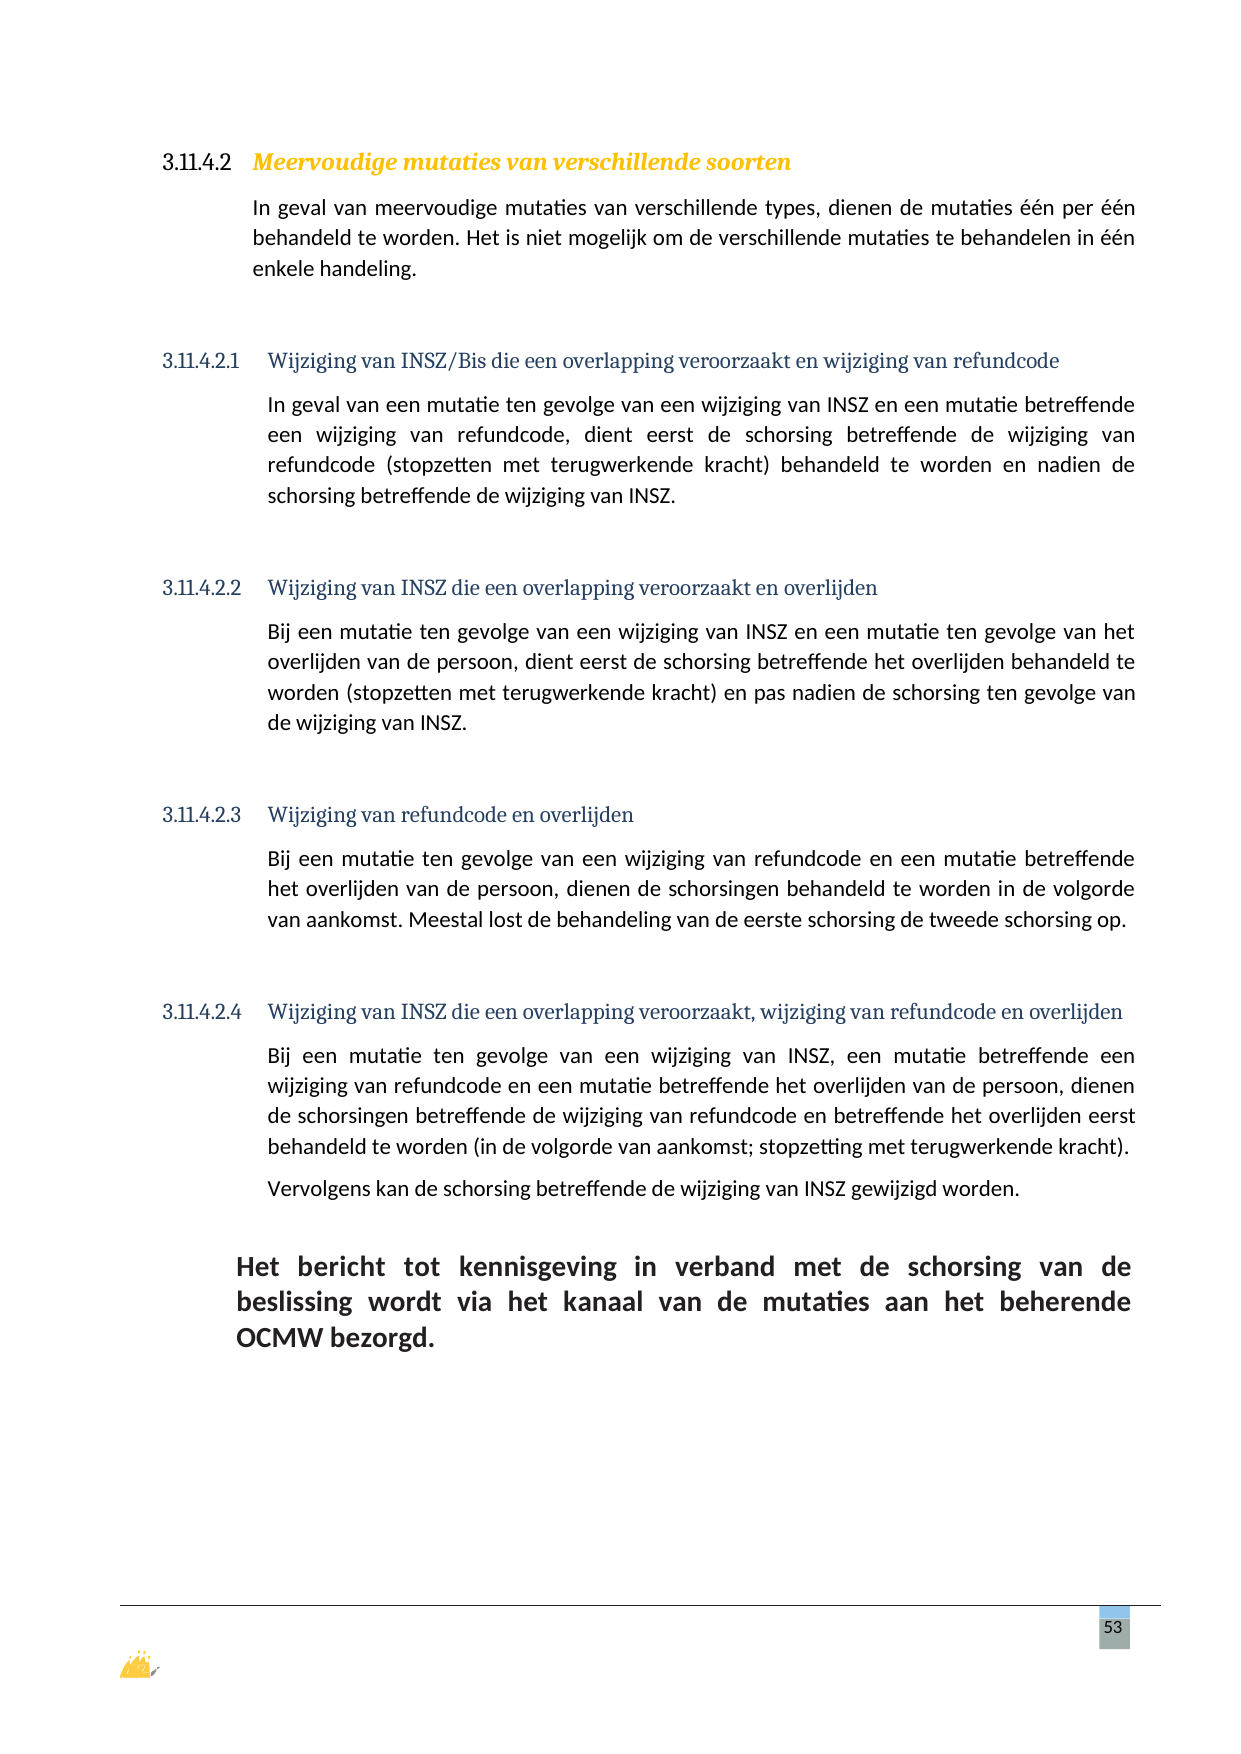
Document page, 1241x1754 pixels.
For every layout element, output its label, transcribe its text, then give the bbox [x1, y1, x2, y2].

subtitle Meervoudige mutaties van verschillende soorten [162, 148, 1137, 176]
subtitle Wijziging van refundcode en overlijden [162, 802, 1137, 828]
text Vervolgens kan de schorsing betreffende de wijziging van INSZ gewijzigd worden. [267, 1174, 1137, 1202]
subtitle Wijziging van INSZ/Bis die een overlapping veroorzaakt en wijziging van refundcode [162, 347, 1137, 374]
text Bij een mutatie ten gevolge van een wijziging van INSZ en een mutatie ten gevolge van het overlijden van de persoon, dient eerst de schorsing betreffende het overlijden behandeld te worden (stopzetten met terugwerkende kracht) en pas nadien de schorsing ten gevolge van de wijziging van INSZ. [267, 617, 1137, 736]
text In geval van een mutatie ten gevolge van een wijziging van INSZ en een mutatie betreffende een wijziging van refundcode, dient eerst de schorsing betreffende de wijziging van refundcode (stopzetten met terugwerkende kracht) behandeld te worden en nadien de schorsing betreffende de wijziging van INSZ. [267, 390, 1137, 509]
list Het bericht tot kennisgeving in verband met de schorsing van de beslissing wordt via het kanaal van de mutaties aan het beherende OCMW bezorgd. [236, 1248, 1131, 1355]
text In geval van meervoudige mutaties van verschillende types, dienen de mutaties één per één behandeld te worden. Het is niet mogelijk om de verschillende mutaties te behandelen in één enkele handeling. [252, 193, 1137, 282]
text Bij een mutatie ten gevolge van een wijziging van INSZ, een mutatie betreffende een wijziging van refundcode en een mutatie betreffende het overlijden van de persoon, dienen de schorsingen betreffende de wijziging van refundcode en betreffende het overlijden eerst behandeld te worden (in de volgorde van aankomst; stopzetting met terugwerkende kracht). [267, 1041, 1137, 1160]
subtitle Wijziging van INSZ die een overlapping veroorzaakt, wijziging van refundcode en overlijden [162, 998, 1137, 1025]
subtitle Wijziging van INSZ die een overlapping veroorzaakt en overlijden [162, 574, 1137, 601]
text Bij een mutatie ten gevolge van een wijziging van refundcode en een mutatie betreffende het overlijden van de persoon, dienen de schorsingen behandeld te worden in de volgorde van aankomst. Meestal lost de behandeling van de eerste schorsing de tweede schorsing op. [267, 844, 1137, 933]
